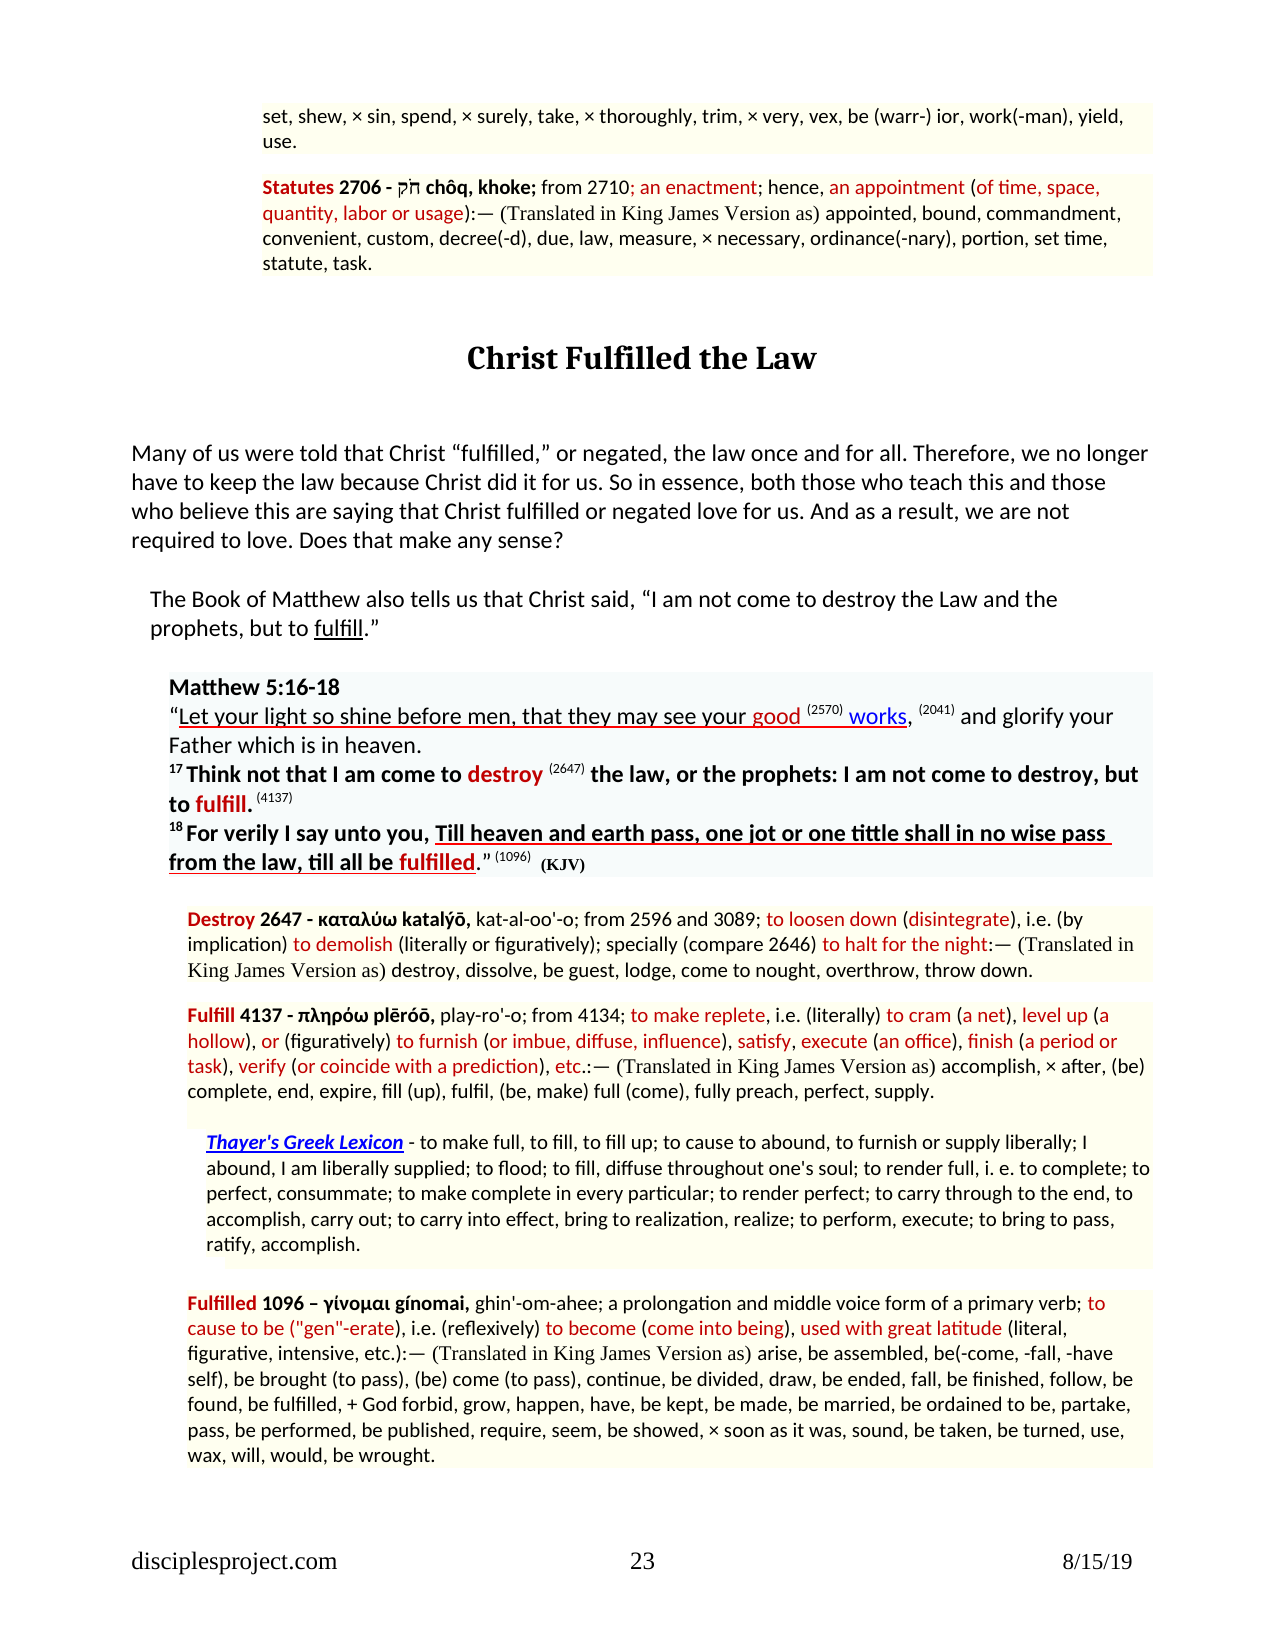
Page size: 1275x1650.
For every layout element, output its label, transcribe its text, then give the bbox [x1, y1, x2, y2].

text Christ Fulfilled the Law [131, 339, 1153, 378]
text Matthew 5:16-18 [169, 672, 1153, 701]
text Destroy 2647 - καταλύω katalýō, kat-al-oo'-o; from 2596 and 3089; to loosen down (disintegrate), i.e. (by implication) to demolish (literally or figuratively); specially (compare 2646) to halt for the night:— (Translated in King James Version as) destroy, dissolve, be guest, lodge, come to nought, overthrow, throw down. [187, 906, 1153, 982]
list Many of us were told that Christ “fulfilled,” or negated, the law once and for all. Therefore, we no longer have to keep the law because Christ did it for us. So in essence, both those who teach this and those who believe this are saying that Christ fulfilled or negated love for us. And as a result, we are not required to love. Does that make any sense? [131, 438, 1153, 555]
text Fulfill 4137 - πληρόω plēróō, play-ro'-o; from 4134; to make replete, i.e. (literally) to cram (a net), level up (a hollow), or (figuratively) to furnish (or imbue, diffuse, influence), satisfy, execute (an office), finish (a period or task), verify (or coincide with a prediction), etc.:— (Translated in King James Version as) accomplish, × after, (be) complete, end, expire, fill (up), fulfil, (be, make) full (come), fully preach, perfect, supply. [187, 1002, 1153, 1104]
text Statutes 2706 - חֹק chôq, khoke; from 2710; an enactment; hence, an appointment (of time, space, quantity, labor or usage):— (Translated in King James Version as) appointed, bound, commandment, convenient, custom, decree(-d), due, law, measure, × necessary, ordinance(-nary), portion, set time, statute, task. [262, 174, 1153, 276]
text Thayer's Greek Lexicon - to make full, to fill, to fill up; to cause to abound, to furnish or supply liberally; I abound, I am liberally supplied; to flood; to fill, diffuse throughout one's soul; to render full, i. e. to complete; to perfect, consummate; to make complete in every particular; to render perfect; to carry through to the end, to accomplish, carry out; to carry into effect, bring to realization, realize; to perform, execute; to bring to pass, ratify, accomplish. [206, 1129, 1153, 1257]
list Fulfilled 1096 – γίνομαι gínomai, ghin'-om-ahee; a prolongation and middle voice form of a primary verb; to cause to be ("gen"-erate), i.e. (reflexively) to become (come into being), used with great latitude (literal, figurative, intensive, etc.):— (Translated in King James Version as) arise, be assembled, be(-come, -fall, -have self), be brought (to pass), (be) come (to pass), continue, be divided, draw, be ended, fall, be finished, follow, be found, be fulfilled, + God forbid, grow, happen, have, be kept, be made, be married, be ordained to be, partake, pass, be performed, be published, require, seem, be showed, × soon as it was, sound, be taken, be turned, use, wax, will, would, be wrought. [187, 1290, 1153, 1468]
list The Book of Matthew also tells us that Christ said, “I am not come to destroy the Law and the prophets, but to fulfill.” [150, 584, 1153, 642]
text “Let your light so shine before men, that they may see your good (2570) works, (2041) and glorify your Father which is in heaven. [169, 701, 1153, 759]
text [262, 103, 1153, 154]
text 18 For verily I say unto you, Till heaven and earth pass, one jot or one tittle shall in no wise pass from the law, till all be fulfilled.” (1096) (KJV) [169, 818, 1153, 877]
text 17 Think not that I am come to destroy (2647) the law, or the prophets: I am not come to destroy, but to fulfill. (4137) [169, 759, 1153, 818]
